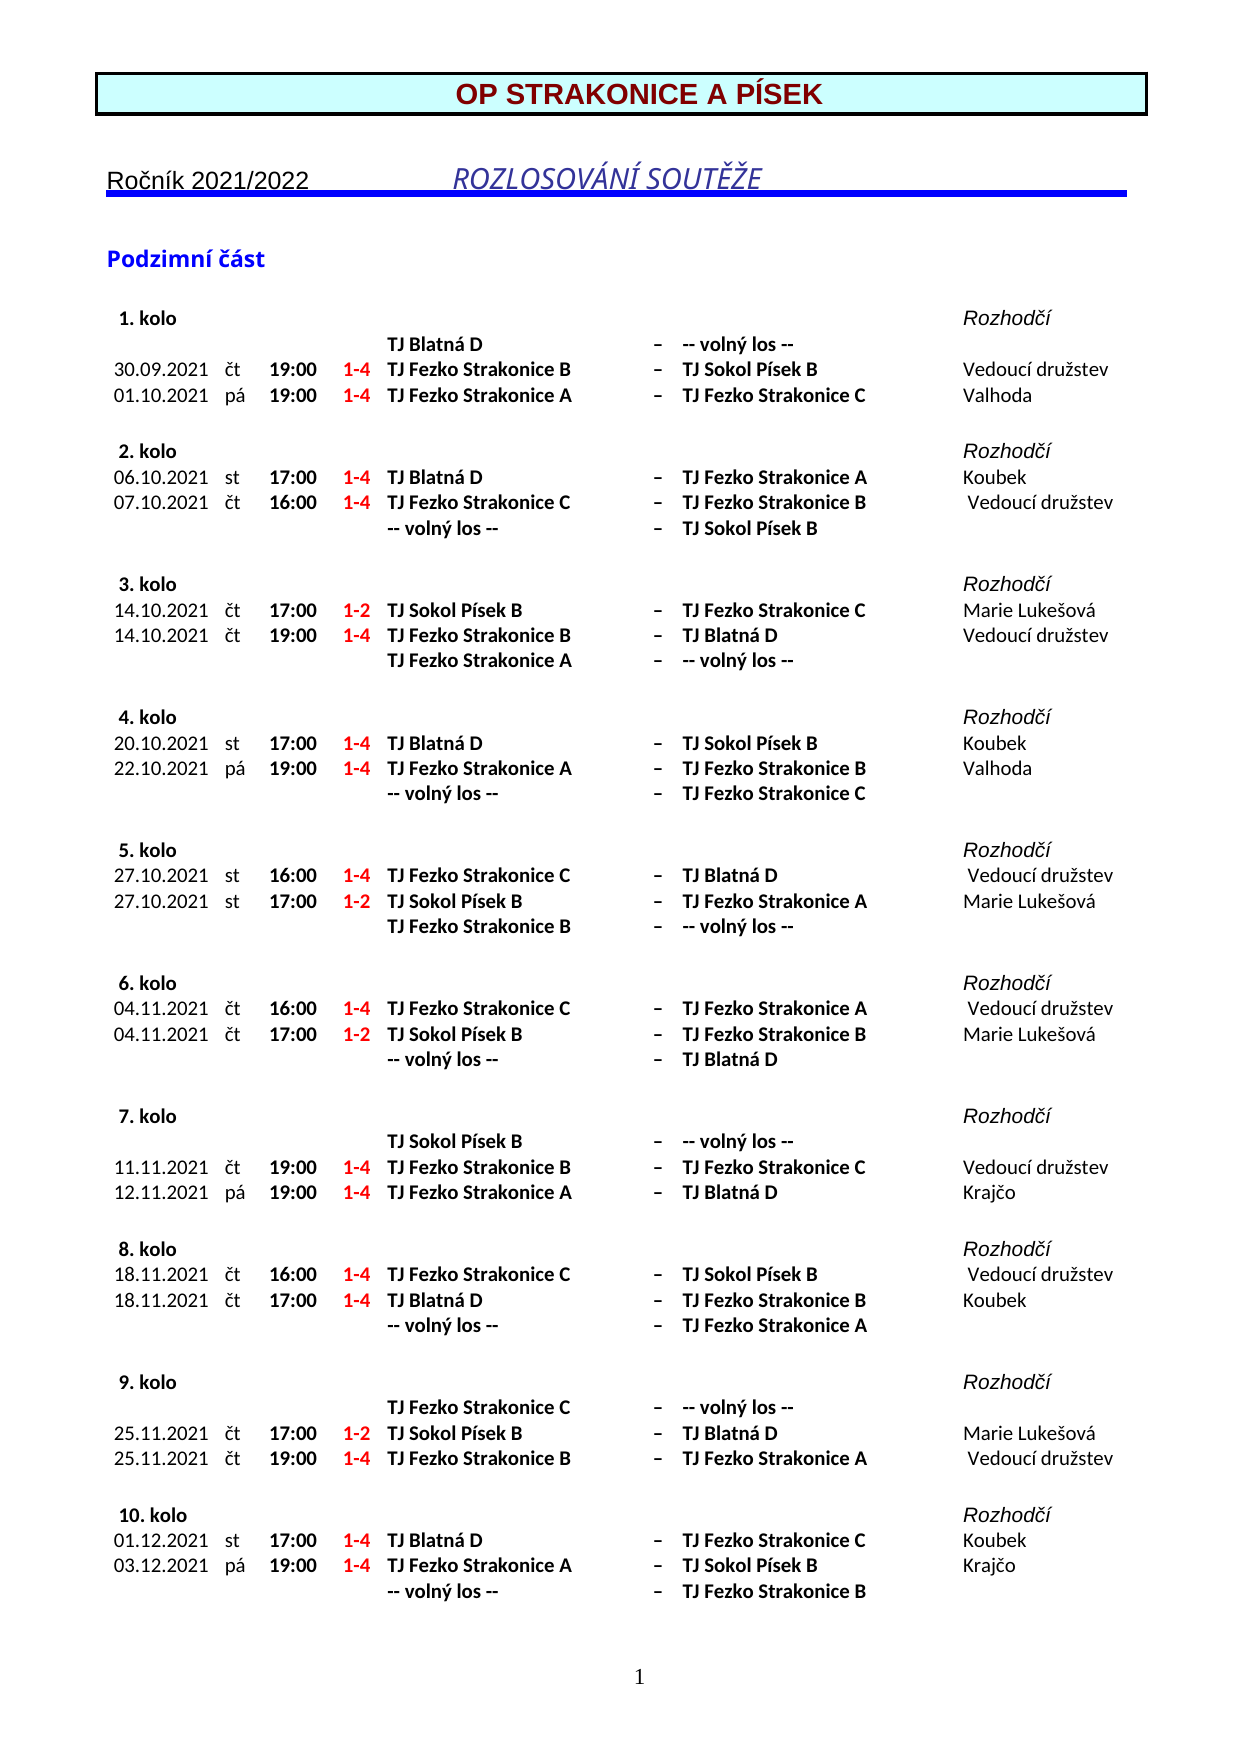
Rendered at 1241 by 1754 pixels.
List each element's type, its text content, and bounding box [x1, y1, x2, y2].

text 18.11.2021 čt 16:00 1-4 TJ Fezko Strakonice C – TJ Sokol Písek B Vedoucí družstev [114, 1261, 1137, 1287]
text 1. kolo Rozhodčí [114, 274, 1137, 331]
text -- volný los -- – TJ Fezko Strakonice B [114, 1578, 1137, 1603]
text Ročník 2021/2022 ROZLOSOVÁNÍ SOUTĚŽE [106, 159, 1137, 198]
text 9. kolo Rozhodčí [114, 1338, 1137, 1394]
text 11.11.2021 čt 19:00 1-4 TJ Fezko Strakonice B – TJ Fezko Strakonice C Vedoucí družstev [114, 1154, 1137, 1179]
text 27.10.2021 st 17:00 1-2 TJ Sokol Písek B – TJ Fezko Strakonice A Marie Lukešová [114, 888, 1137, 913]
text 14.10.2021 čt 19:00 1-4 TJ Fezko Strakonice B – TJ Blatná D Vedoucí družstev [114, 622, 1137, 648]
text Podzimní část [106, 243, 1137, 274]
text 06.10.2021 st 17:00 1-4 TJ Blatná D – TJ Fezko Strakonice A Koubek [114, 464, 1137, 489]
text 12.11.2021 pá 19:00 1-4 TJ Fezko Strakonice A – TJ Blatná D Krajčo [114, 1179, 1137, 1205]
text 10. kolo Rozhodčí [114, 1471, 1137, 1527]
text 30.09.2021 čt 19:00 1-4 TJ Fezko Strakonice B – TJ Sokol Písek B Vedoucí družstev [114, 356, 1137, 382]
text TJ Fezko Strakonice C – -- volný los -- [114, 1394, 1137, 1420]
text 5. kolo Rozhodčí [114, 806, 1137, 863]
text 4. kolo Rozhodčí [114, 673, 1137, 730]
text TJ Fezko Strakonice B – -- volný los -- [114, 913, 1137, 939]
text TJ Sokol Písek B – -- volný los -- [114, 1128, 1137, 1154]
text 2. kolo Rozhodčí [114, 407, 1137, 464]
text -- volný los -- – TJ Blatná D [114, 1046, 1137, 1072]
text TJ Blatná D – -- volný los -- [114, 331, 1137, 356]
text 01.12.2021 st 17:00 1-4 TJ Blatná D – TJ Fezko Strakonice C Koubek [114, 1527, 1137, 1553]
text 14.10.2021 čt 17:00 1-2 TJ Sokol Písek B – TJ Fezko Strakonice C Marie Lukešová [114, 597, 1137, 622]
text 03.12.2021 pá 19:00 1-4 TJ Fezko Strakonice A – TJ Sokol Písek B Krajčo [114, 1553, 1137, 1578]
text 07.10.2021 čt 16:00 1-4 TJ Fezko Strakonice C – TJ Fezko Strakonice B Vedoucí družstev [114, 489, 1137, 515]
text TJ Fezko Strakonice A – -- volný los -- [114, 648, 1137, 673]
text 25.11.2021 čt 17:00 1-2 TJ Sokol Písek B – TJ Blatná D Marie Lukešová [114, 1420, 1137, 1445]
text 3. kolo Rozhodčí [114, 540, 1137, 597]
text 7. kolo Rozhodčí [114, 1072, 1137, 1128]
text 01.10.2021 pá 19:00 1-4 TJ Fezko Strakonice A – TJ Fezko Strakonice C Valhoda [114, 382, 1137, 407]
text 25.11.2021 čt 19:00 1-4 TJ Fezko Strakonice B – TJ Fezko Strakonice A Vedoucí družstev [114, 1445, 1137, 1471]
text 04.11.2021 čt 17:00 1-2 TJ Sokol Písek B – TJ Fezko Strakonice B Marie Lukešová [114, 1021, 1137, 1046]
text 18.11.2021 čt 17:00 1-4 TJ Blatná D – TJ Fezko Strakonice B Koubek [114, 1287, 1137, 1312]
subtitle OP Strakonice a Písek [98, 75, 1145, 112]
text 22.10.2021 pá 19:00 1-4 TJ Fezko Strakonice A – TJ Fezko Strakonice B Valhoda [114, 755, 1137, 781]
text -- volný los -- – TJ Fezko Strakonice C [114, 781, 1137, 806]
text 8. kolo Rozhodčí [114, 1205, 1137, 1261]
text -- volný los -- – TJ Fezko Strakonice A [114, 1312, 1137, 1338]
text 20.10.2021 st 17:00 1-4 TJ Blatná D – TJ Sokol Písek B Koubek [114, 730, 1137, 755]
text 27.10.2021 st 16:00 1-4 TJ Fezko Strakonice C – TJ Blatná D Vedoucí družstev [114, 863, 1137, 888]
text 04.11.2021 čt 16:00 1-4 TJ Fezko Strakonice C – TJ Fezko Strakonice A Vedoucí družstev [114, 996, 1137, 1021]
text -- volný los -- – TJ Sokol Písek B [114, 515, 1137, 540]
text 6. kolo Rozhodčí [114, 939, 1137, 996]
